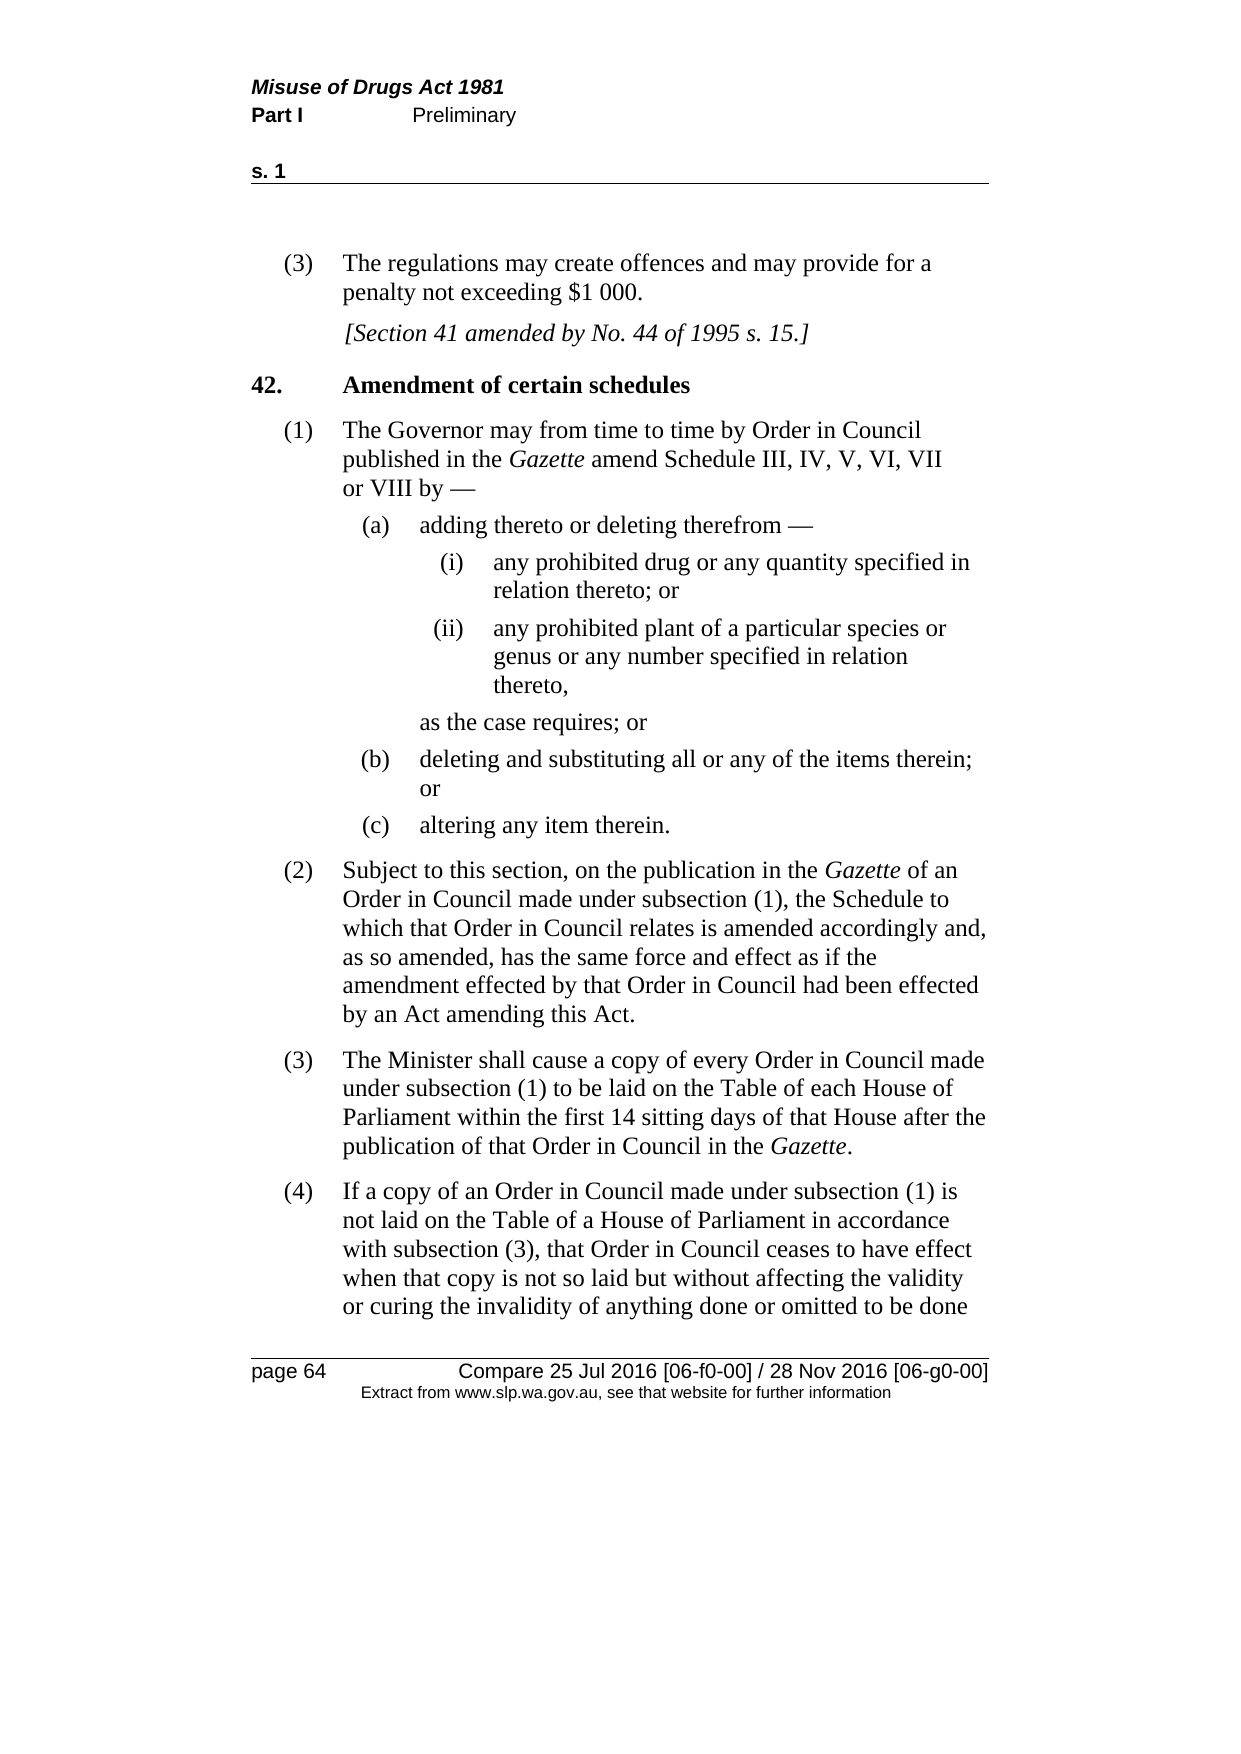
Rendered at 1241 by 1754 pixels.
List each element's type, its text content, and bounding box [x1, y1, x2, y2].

text (ii) any prohibited plant of a particular species or genus or any number specified in relation thereto, [251, 613, 989, 699]
text (b) deleting and substituting all or any of the items therein; or [251, 744, 989, 802]
text (a) adding thereto or deleting therefrom — [251, 510, 989, 538]
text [251, 1176, 989, 1320]
text (1) The Governor may from time to time by Order in Council published in the Gazette amend Schedule III, IV, V, VI, VII or VIII by — [251, 415, 989, 501]
text (3) The Minister shall cause a copy of every Order in Council made under subsection (1) to be laid on the Table of each House of Parliament within the first 14 sitting days of that House after the publication of that Order in Council in the Gazette. [251, 1045, 989, 1160]
text (c) altering any item therein. [251, 810, 989, 839]
text (i) any prohibited drug or any quantity specified in relation thereto; or [251, 547, 989, 604]
text as the case requires; or [251, 707, 989, 736]
text [Section 41 amended by No. 44 of 1995 s. 15.] [251, 318, 989, 347]
text (2) Subject to this section, on the publication in the Gazette of an Order in Council made under subsection (1), the Schedule to which that Order in Council relates is amended accordingly and, as so amended, has the same force and effect as if the amendment effected by that Order in Council had been effected by an Act amending this Act. [251, 856, 989, 1028]
text (3) The regulations may create offences and may provide for a penalty not exceeding $1 000. [251, 248, 989, 306]
subtitle 42. Amendment of certain schedules [251, 370, 989, 398]
